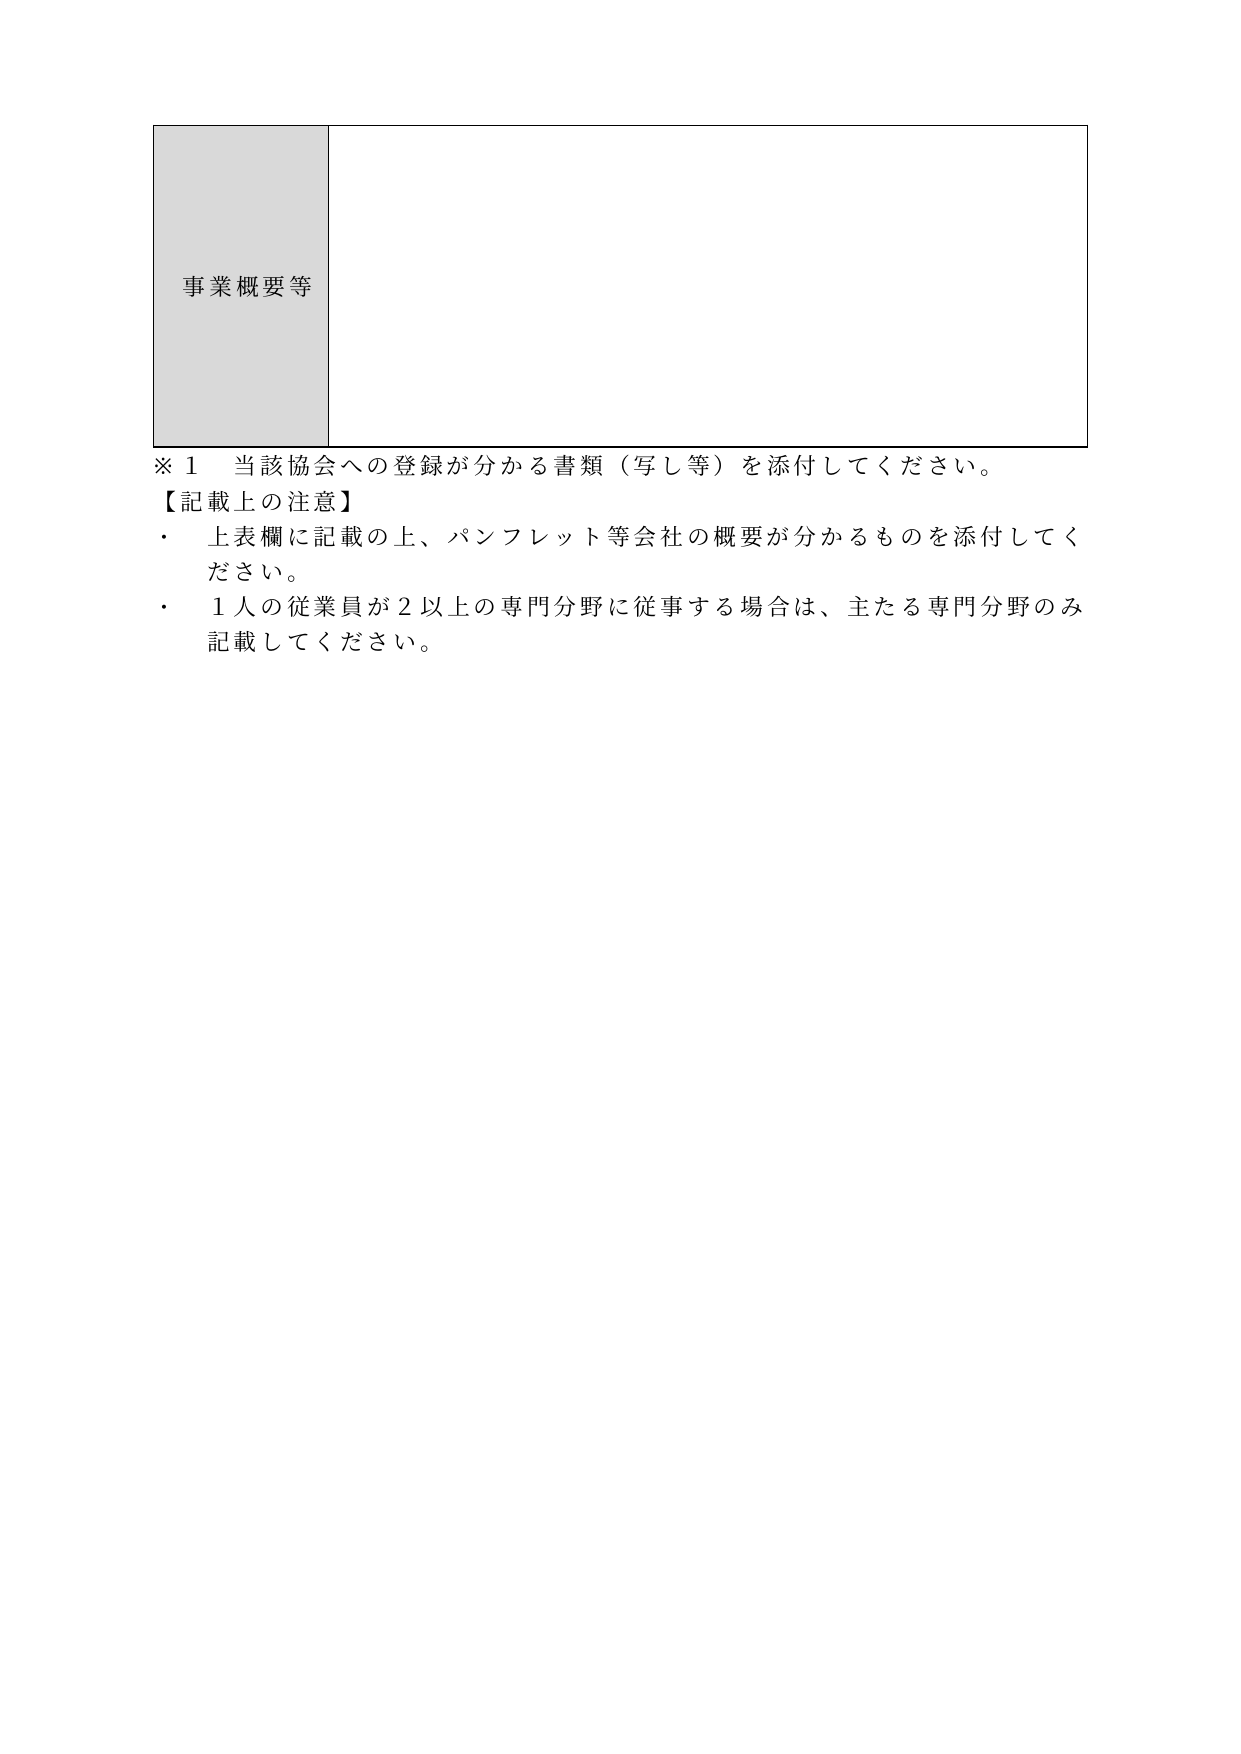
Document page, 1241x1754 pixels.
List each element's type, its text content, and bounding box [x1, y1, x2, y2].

list １人の従業員が２以上の専門分野に従事する場合は、主たる専門分野のみ記載してください。 [153, 587, 1087, 657]
text 【記載上の注意】 [153, 482, 1087, 517]
table_cell 事業概要等 [154, 126, 328, 446]
table_cell [329, 126, 1087, 446]
text ※１ 当該協会への登録が分かる書類（写し等）を添付してください。 [153, 448, 1087, 482]
list 上表欄に記載の上、パンフレット等会社の概要が分かるものを添付してください。 [153, 517, 1087, 587]
